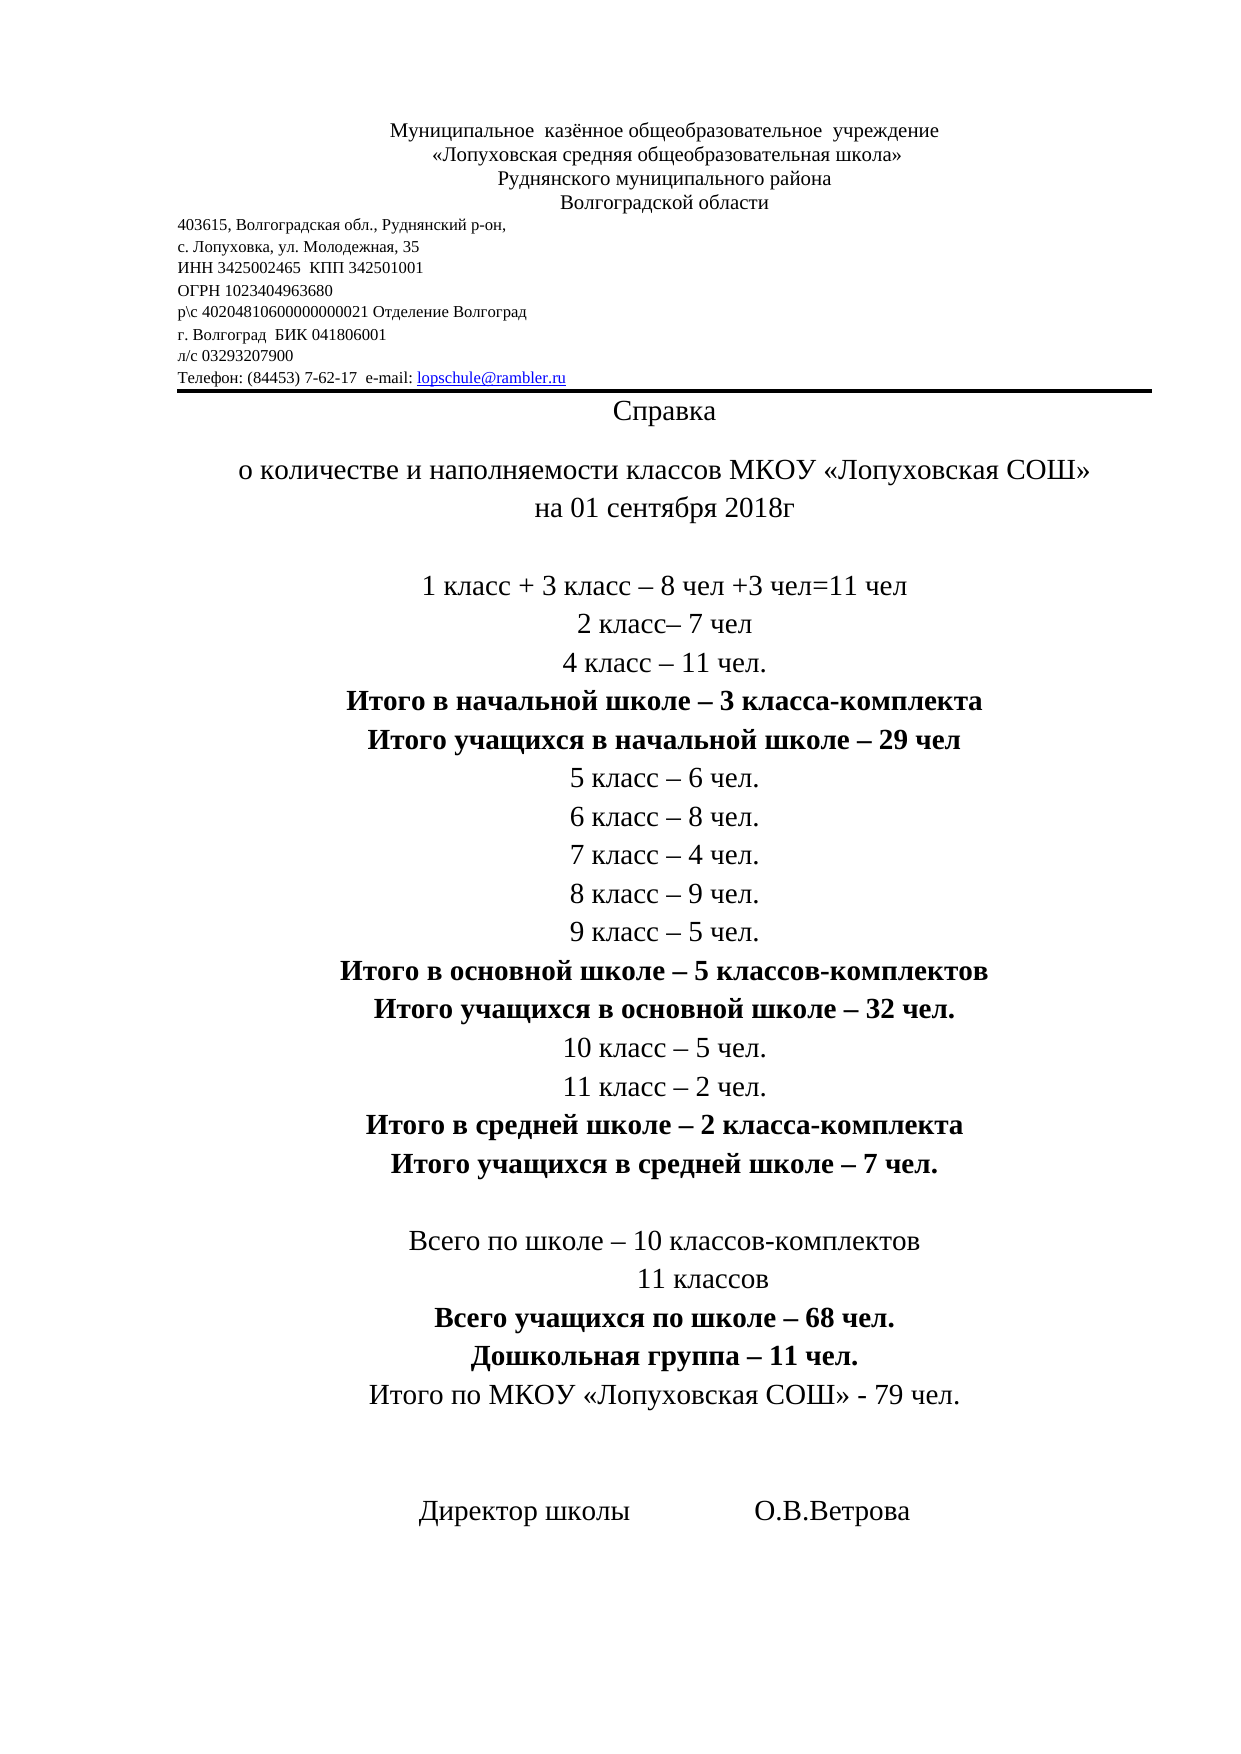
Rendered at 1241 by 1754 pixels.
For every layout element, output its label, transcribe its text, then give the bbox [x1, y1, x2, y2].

text Дошкольная группа – 11 чел. [177, 1338, 1152, 1372]
text Директор школы О.В.Ветрова [177, 1493, 1152, 1526]
text ИНН 3425002465 КПП 342501001 [177, 258, 1152, 277]
text Итого учащихся в начальной школе – 29 чел [177, 722, 1152, 755]
text г. Волгоград БИК 041806001 [177, 324, 1152, 343]
text 11 класс – 2 чел. [177, 1069, 1152, 1102]
text Итого в средней школе – 2 класса-комплекта [177, 1107, 1152, 1141]
text Всего учащихся по школе – 68 чел. [177, 1300, 1152, 1333]
text Итого учащихся в средней школе – 7 чел. [177, 1146, 1152, 1179]
text Справка [177, 393, 1152, 426]
text р\с 40204810600000000021 Отделение Волгоград [177, 302, 1152, 321]
text 8 класс – 9 чел. [177, 876, 1152, 909]
text Итого в начальной школе – 3 класса-комплекта [177, 683, 1152, 717]
text с. Лопуховка, ул. Молодежная, 35 [177, 236, 1152, 256]
text 4 класс – 11 чел. [177, 645, 1152, 678]
text Волгоградской области [177, 190, 1152, 214]
text л/с 03293207900 [177, 346, 1152, 365]
text 7 класс – 4 чел. [177, 837, 1152, 871]
text 5 класс – 6 чел. [177, 760, 1152, 794]
text Телефон: (84453) 7-62-17 e-mail: lopschule@rambler.ru [177, 368, 1152, 389]
text 11 классов [177, 1261, 1152, 1295]
text Всего по школе – 10 классов-комплектов [177, 1223, 1152, 1256]
text Итого учащихся в основной школе – 32 чел. [177, 992, 1152, 1025]
text о количестве и наполняемости классов МКОУ «Лопуховская СОШ» [177, 452, 1152, 486]
text 1 класс + 3 класс – 8 чел +3 чел=11 чел [177, 568, 1152, 601]
text ОГРН 1023404963680 [177, 280, 1152, 299]
text на 01 сентября 2018г [177, 491, 1152, 524]
text Руднянского муниципального района [177, 166, 1152, 190]
text 6 класс – 8 чел. [177, 799, 1152, 832]
text Муниципальное казённое общеобразовательное учреждение [177, 118, 1152, 142]
text Итого в основной школе – 5 классов-комплектов [177, 953, 1152, 987]
text «Лопуховская средняя общеобразовательная школа» [177, 142, 1152, 166]
text Итого по МКОУ «Лопуховская СОШ» - 79 чел. [177, 1377, 1152, 1411]
text 10 класс – 5 чел. [177, 1030, 1152, 1064]
text 9 класс – 5 чел. [177, 914, 1152, 948]
text 2 класс– 7 чел [177, 606, 1152, 640]
text 403615, Волгоградская обл., Руднянский р-он, [177, 214, 1152, 233]
